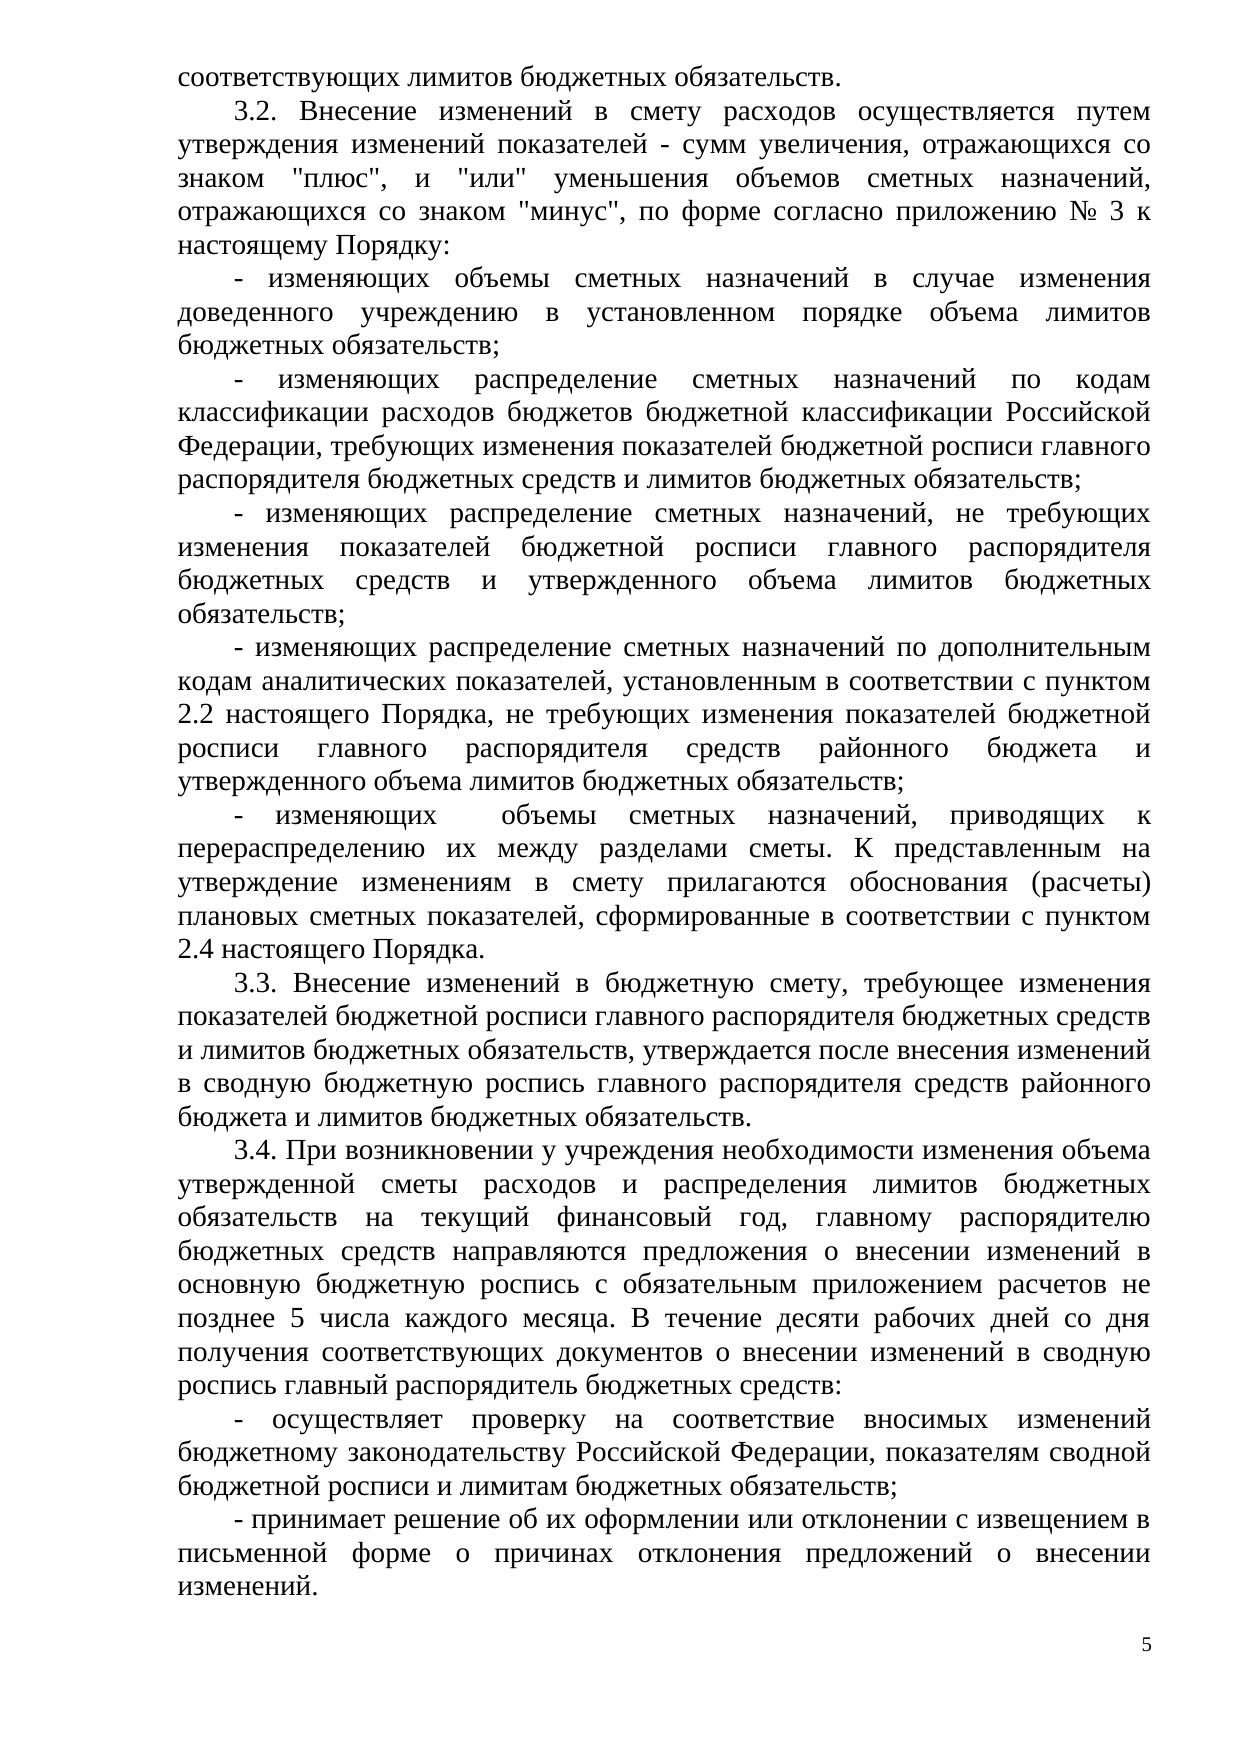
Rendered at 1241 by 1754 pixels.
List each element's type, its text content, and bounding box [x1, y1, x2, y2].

text 3.3. Внесение изменений в бюджетную смету, требующее изменения показателей бюджетной росписи главного распорядителя бюджетных средств и лимитов бюджетных обязательств, утверждается после внесения изменений в сводную бюджетную роспись главного распорядителя средств районного бюджета и лимитов бюджетных обязательств. [177, 965, 1152, 1132]
text - принимает решение об их оформлении или отклонении с извещением в письменной форме о причинах отклонения предложений о внесении изменений. [177, 1501, 1152, 1602]
text - изменяющих распределение сметных назначений, не требующих изменения показателей бюджетной росписи главного распорядителя бюджетных средств и утвержденного объема лимитов бюджетных обязательств; [177, 495, 1152, 629]
text - изменяющих распределение сметных назначений по кодам классификации расходов бюджетов бюджетной классификации Российской Федерации, требующих изменения показателей бюджетной росписи главного распорядителя бюджетных средств и лимитов бюджетных обязательств; [177, 361, 1152, 495]
text - осуществляет проверку на соответствие вносимых изменений бюджетному законодательству Российской Федерации, показателям сводной бюджетной росписи и лимитам бюджетных обязательств; [177, 1401, 1152, 1501]
text 3.4. При возникновении у учреждения необходимости изменения объема утвержденной сметы расходов и распределения лимитов бюджетных обязательств на текущий финансовый год, главному распорядителю бюджетных средств направляются предложения о внесении изменений в основную бюджетную роспись с обязательным приложением расчетов не позднее 5 числа каждого месяца. В течение десяти рабочих дней со дня получения соответствующих документов о внесении изменений в сводную роспись главный распорядитель бюджетных средств: [177, 1132, 1152, 1401]
text - изменяющих распределение сметных назначений по дополнительным кодам аналитических показателей, установленным в соответствии с пунктом 2.2 настоящего Порядка, не требующих изменения показателей бюджетной росписи главного распорядителя средств районного бюджета и утвержденного объема лимитов бюджетных обязательств; [177, 629, 1152, 797]
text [177, 59, 1152, 93]
text - изменяющих объемы сметных назначений в случае изменения доведенного учреждению в установленном порядке объема лимитов бюджетных обязательств; [177, 260, 1152, 361]
text - изменяющих объемы сметных назначений, приводящих к перераспределению их между разделами сметы. К представленным на утверждение изменениям в смету прилагаются обоснования (расчеты) плановых сметных показателей, сформированные в соответствии с пунктом 2.4 настоящего Порядка. [177, 797, 1152, 965]
text 3.2. Внесение изменений в смету расходов осуществляется путем утверждения изменений показателей - сумм увеличения, отражающихся со знаком "плюс", и "или" уменьшения объемов сметных назначений, отражающихся со знаком "минус", по форме согласно приложению № 3 к настоящему Порядку: [177, 93, 1152, 260]
